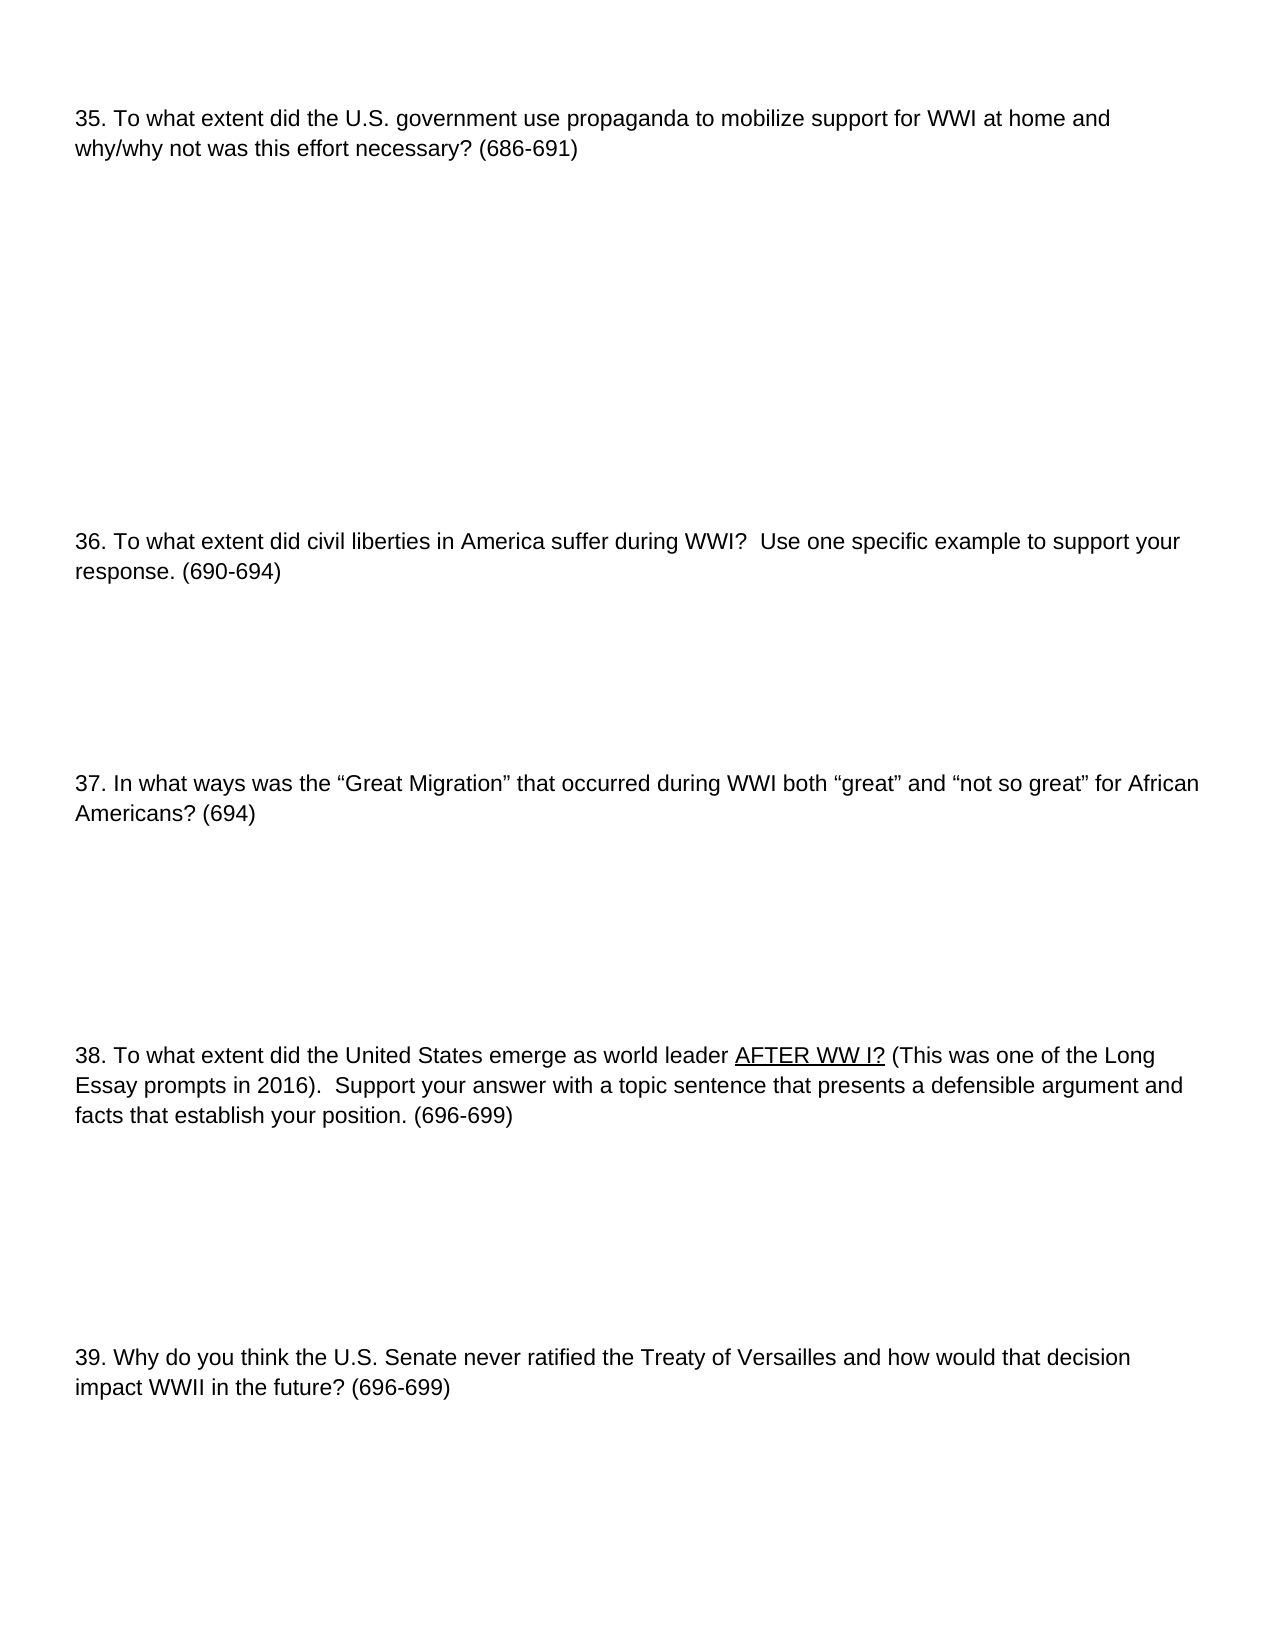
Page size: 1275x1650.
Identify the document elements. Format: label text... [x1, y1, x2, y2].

text 38. To what extent did the United States emerge as world leader AFTER WW I? (This was one of the Long Essay prompts in 2016). Support your answer with a topic sentence that presents a defensible argument and facts that establish your position. (696-699) [75, 1042, 1200, 1128]
text 37. In what ways was the “Great Migration” that occurred during WWI both “great” and “not so great” for African Americans? (694) [75, 770, 1200, 826]
text 39. Why do you think the U.S. Senate never ratified the Treaty of Versailles and how would that decision impact WWII in the future? (696-699) [75, 1344, 1200, 1400]
text 36. To what extent did civil liberties in America suffer during WWI? Use one specific example to support your response. (690-694) [75, 528, 1200, 585]
text 35. To what extent did the U.S. government use propaganda to mobilize support for WWI at home and why/why not was this effort necessary? (686-691) [75, 105, 1200, 162]
